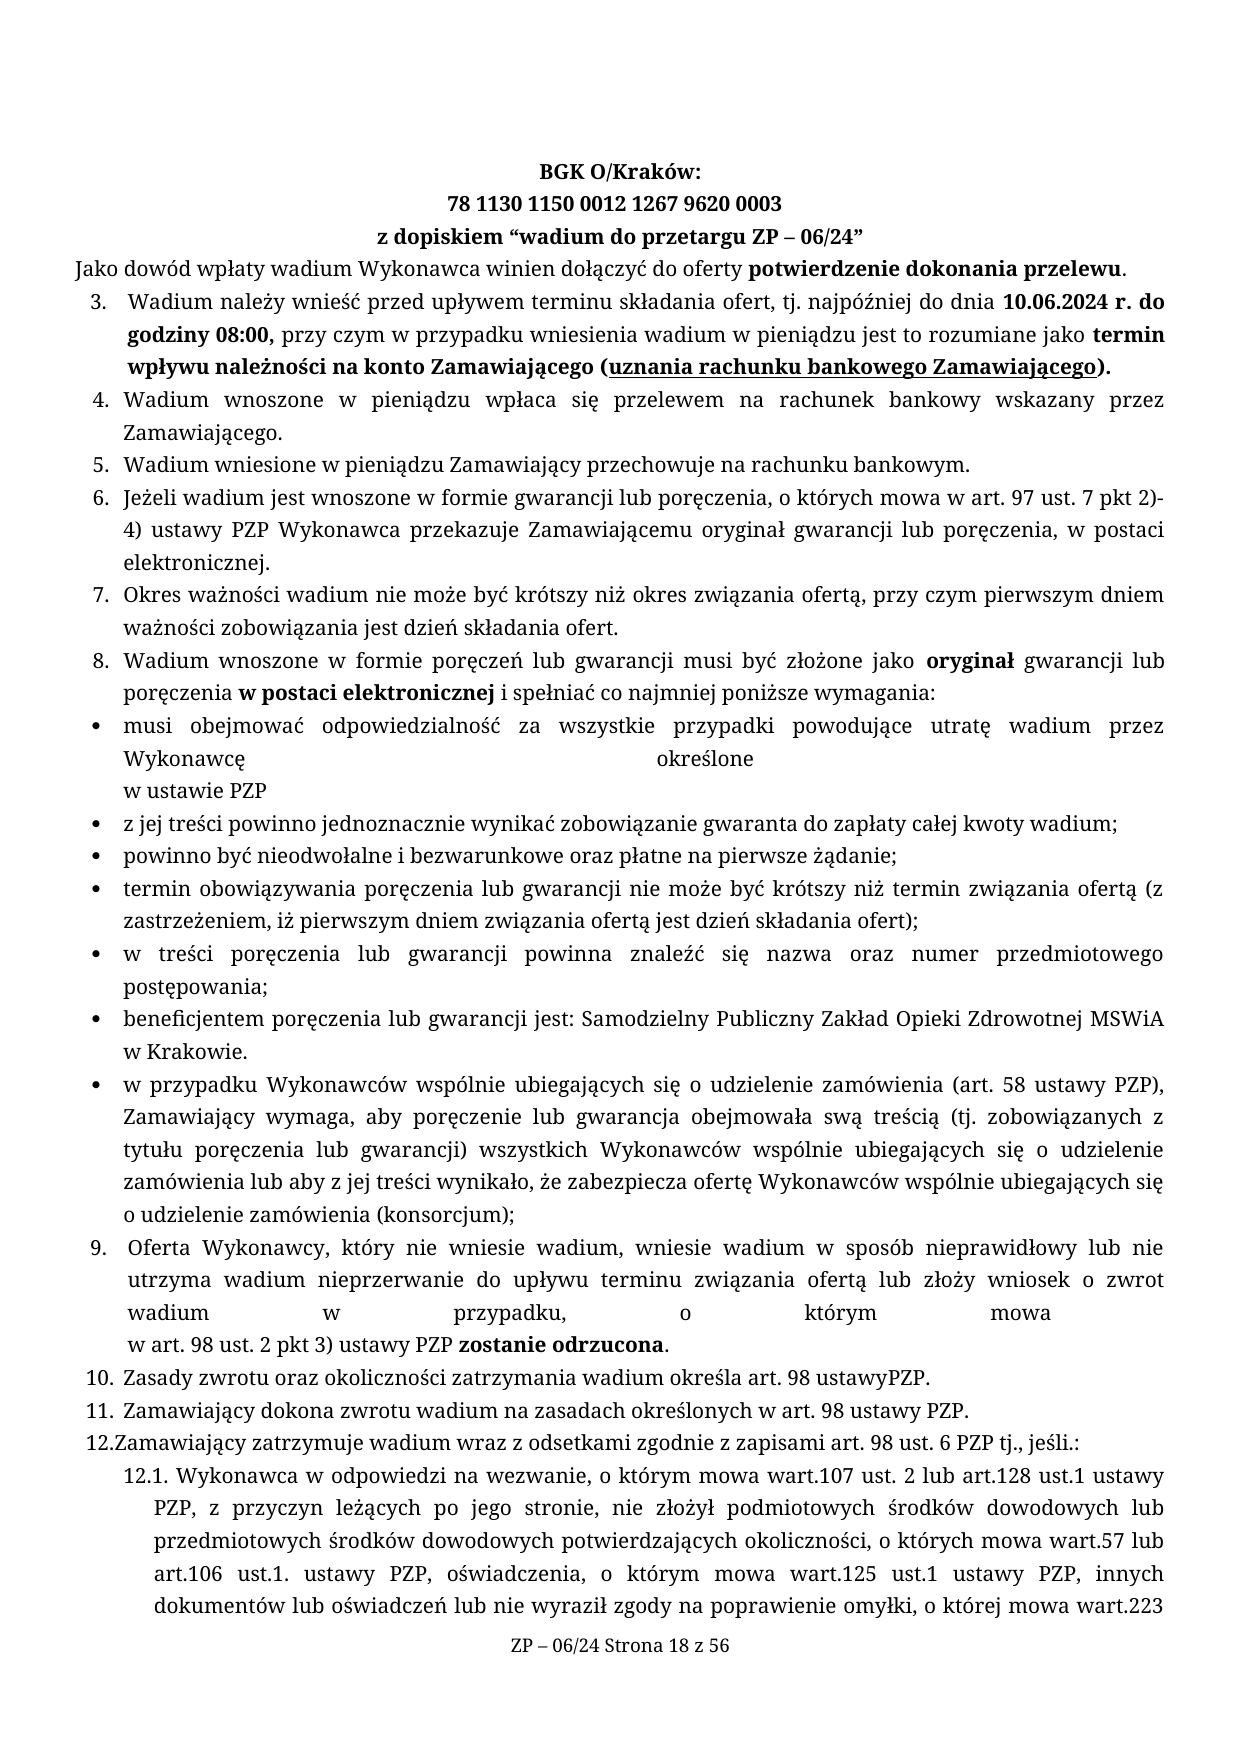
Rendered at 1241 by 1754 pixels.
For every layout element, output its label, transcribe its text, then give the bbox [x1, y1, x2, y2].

text BGK O/Kraków: [75, 157, 1165, 185]
list Okres ważności wadium nie może być krótszy niż okres związania ofertą, przy czym pierwszym dniem ważności zobowiązania jest dzień składania ofert. [92, 581, 1165, 642]
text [123, 1461, 1165, 1620]
list Jeżeli wadium jest wnoszone w formie gwarancji lub poręczenia, o których mowa w art. 97 ust. 7 pkt 2)-4) ustawy PZP Wykonawca przekazuje Zamawiającemu oryginał gwarancji lub poręczenia, w postaci elektronicznej. [92, 483, 1165, 576]
list Wadium wnoszone w formie poręczeń lub gwarancji musi być złożone jako oryginał gwarancji lub poręczenia w postaci elektronicznej i spełniać co najmniej poniższe wymagania: [92, 646, 1165, 707]
list z jej treści powinno jednoznacznie wynikać zobowiązanie gwaranta do zapłaty całej kwoty wadium; [92, 809, 1165, 837]
list Wadium wnoszone w pieniądzu wpłaca się przelewem na rachunek bankowy wskazany przez Zamawiającego. [92, 385, 1165, 446]
list powinno być nieodwołalne i bezwarunkowe oraz płatne na pierwsze żądanie; [92, 841, 1165, 870]
list Zamawiający zatrzymuje wadium wraz z odsetkami zgodnie z zapisami art. 98 ust. 6 PZP tj., jeśli.: [86, 1428, 1165, 1457]
list musi obejmować odpowiedzialność za wszystkie przypadki powodujące utratę wadium przez Wykonawcę określone w ustawie PZP [92, 711, 1165, 805]
list Oferta Wykonawcy, który nie wniesie wadium, wniesie wadium w sposób nieprawidłowy lub nie utrzyma wadium nieprzerwanie do upływu terminu związania ofertą lub złoży wniosek o zwrot wadium w przypadku, o którym mowa w art. 98 ust. 2 pkt 3) ustawy PZP zostanie odrzucona. [90, 1233, 1165, 1359]
list termin obowiązywania poręczenia lub gwarancji nie może być krótszy niż termin związania ofertą (z zastrzeżeniem, iż pierwszym dniem związania ofertą jest dzień składania ofert); [92, 874, 1165, 935]
list Wadium wniesione w pieniądzu Zamawiający przechowuje na rachunku bankowym. [92, 450, 1165, 479]
text Jako dowód wpłaty wadium Wykonawca winien dołączyć do oferty potwierdzenie dokonania przelewu. [75, 254, 1165, 283]
list beneficjentem poręczenia lub gwarancji jest: Samodzielny Publiczny Zakład Opieki Zdrowotnej MSWiA w Krakowie. [92, 1004, 1165, 1066]
text 78 1130 1150 0012 1267 9620 0003 [75, 189, 1165, 218]
text z dopiskiem “wadium do przetargu ZP – 06/24” [75, 222, 1165, 250]
list Zasady zwrotu oraz okoliczności zatrzymania wadium określa art. 98 ustawyPZP. [86, 1363, 1165, 1392]
list Zamawiający dokona zwrotu wadium na zasadach określonych w art. 98 ustawy PZP. [86, 1396, 1165, 1424]
list w przypadku Wykonawców wspólnie ubiegających się o udzielenie zamówienia (art. 58 ustawy PZP), Zamawiający wymaga, aby poręczenie lub gwarancja obejmowała swą treścią (tj. zobowiązanych z tytułu poręczenia lub gwarancji) wszystkich Wykonawców wspólnie ubiegających się o udzielenie zamówienia lub aby z jej treści wynikało, że zabezpiecza ofertę Wykonawców wspólnie ubiegających się o udzielenie zamówienia (konsorcjum); [92, 1070, 1165, 1228]
list w treści poręczenia lub gwarancji powinna znaleźć się nazwa oraz numer przedmiotowego postępowania; [92, 939, 1165, 1000]
list Wadium należy wnieść przed upływem terminu składania ofert, tj. najpóźniej do dnia 10.06.2024 r. do godziny 08:00, przy czym w przypadku wniesienia wadium w pieniądzu jest to rozumiane jako termin wpływu należności na konto Zamawiającego (uznania rachunku bankowego Zamawiającego). [90, 287, 1165, 381]
